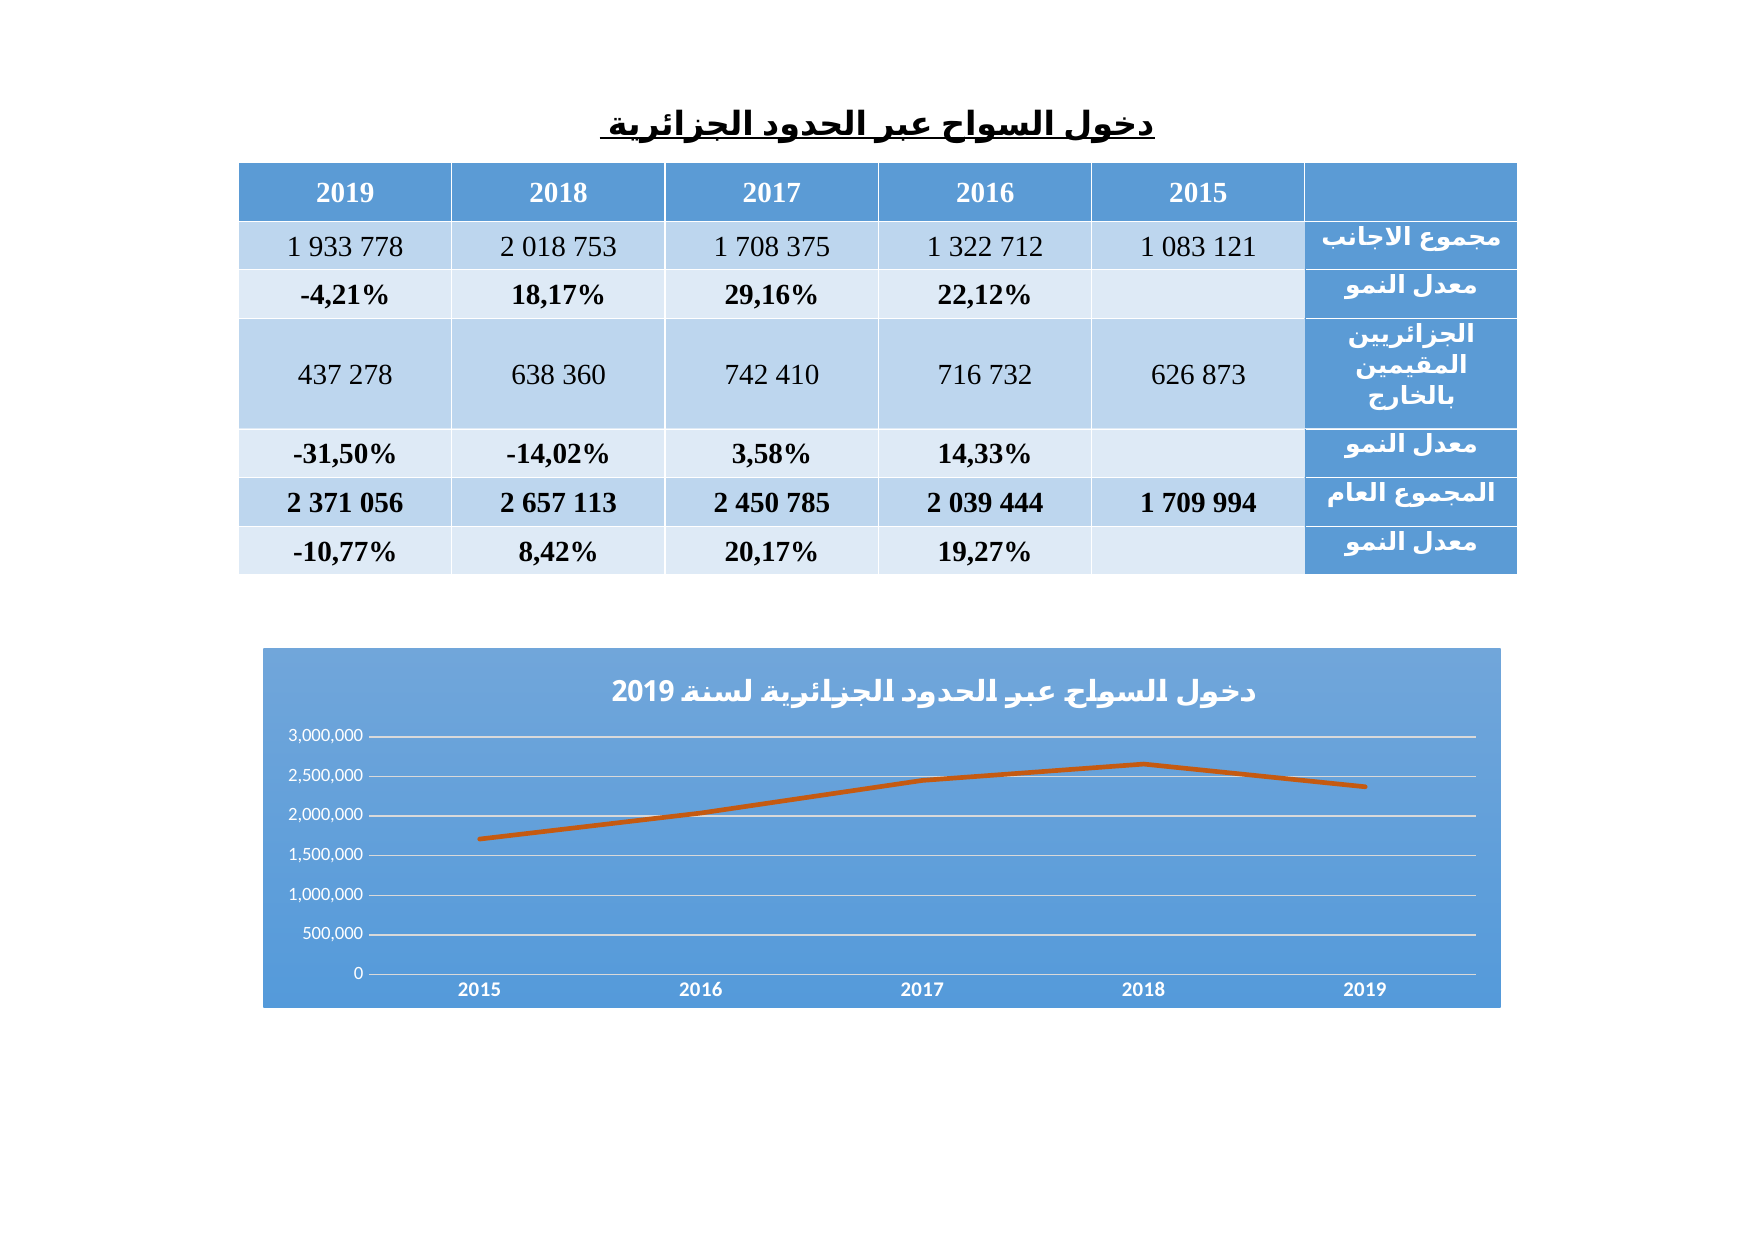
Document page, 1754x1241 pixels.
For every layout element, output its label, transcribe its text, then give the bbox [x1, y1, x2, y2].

table_cell 2 018 753 [452, 222, 664, 269]
table_cell -31,50% [239, 430, 451, 477]
table_cell 1 083 121 [1092, 222, 1305, 269]
table_cell 22,12% [879, 270, 1091, 318]
table_cell 2 450 785 [666, 478, 878, 526]
table_header [1305, 163, 1517, 221]
table_cell 1 709 994 [1092, 477, 1305, 526]
table_cell [1092, 526, 1305, 574]
table_cell 638 360 [452, 319, 664, 428]
table_cell المجموع العام [1305, 478, 1517, 526]
table_cell معدل النمو [1305, 270, 1517, 318]
table_cell 20,17% [666, 527, 878, 574]
table_cell [1092, 429, 1305, 477]
table_cell 437 278 [239, 319, 451, 428]
table_cell 626 873 [1092, 318, 1305, 428]
table_cell -10,77% [239, 527, 451, 574]
table_cell -4,21% [239, 270, 451, 318]
table_cell معدل النمو [1305, 527, 1517, 574]
table_cell [1092, 269, 1305, 318]
table_cell 19,27% [879, 527, 1091, 574]
table_cell 18,17% [452, 270, 664, 318]
table_cell -14,02% [452, 430, 664, 477]
table_cell 29,16% [666, 270, 878, 318]
table_cell 2 657 113 [452, 478, 664, 526]
table_cell 8,42% [452, 527, 664, 574]
table_cell 2 039 444 [879, 478, 1091, 526]
table_cell 3,58% [666, 430, 878, 477]
table_header 2016 [879, 163, 1091, 221]
table_cell معدل النمو [1305, 430, 1517, 477]
table_header 2018 [452, 163, 664, 221]
table_cell 1 708 375 [666, 222, 878, 269]
table_cell 1 933 778 [239, 222, 451, 269]
text دخول السواح عبر الحدود الجزائرية [148, 104, 1606, 142]
table_header 2015 [1092, 163, 1304, 221]
table_cell 1 322 712 [879, 222, 1091, 269]
table_cell الجزائريين المقيمين بالخارج [1305, 319, 1517, 428]
table_cell 2 371 056 [239, 478, 451, 526]
table_header 2017 [666, 163, 878, 221]
table_cell 716 732 [879, 319, 1091, 428]
table_header 2019 [239, 163, 451, 221]
table_cell 14,33% [879, 430, 1091, 477]
table_cell 742 410 [666, 319, 878, 428]
table_cell مجموع الاجانب [1305, 222, 1517, 269]
